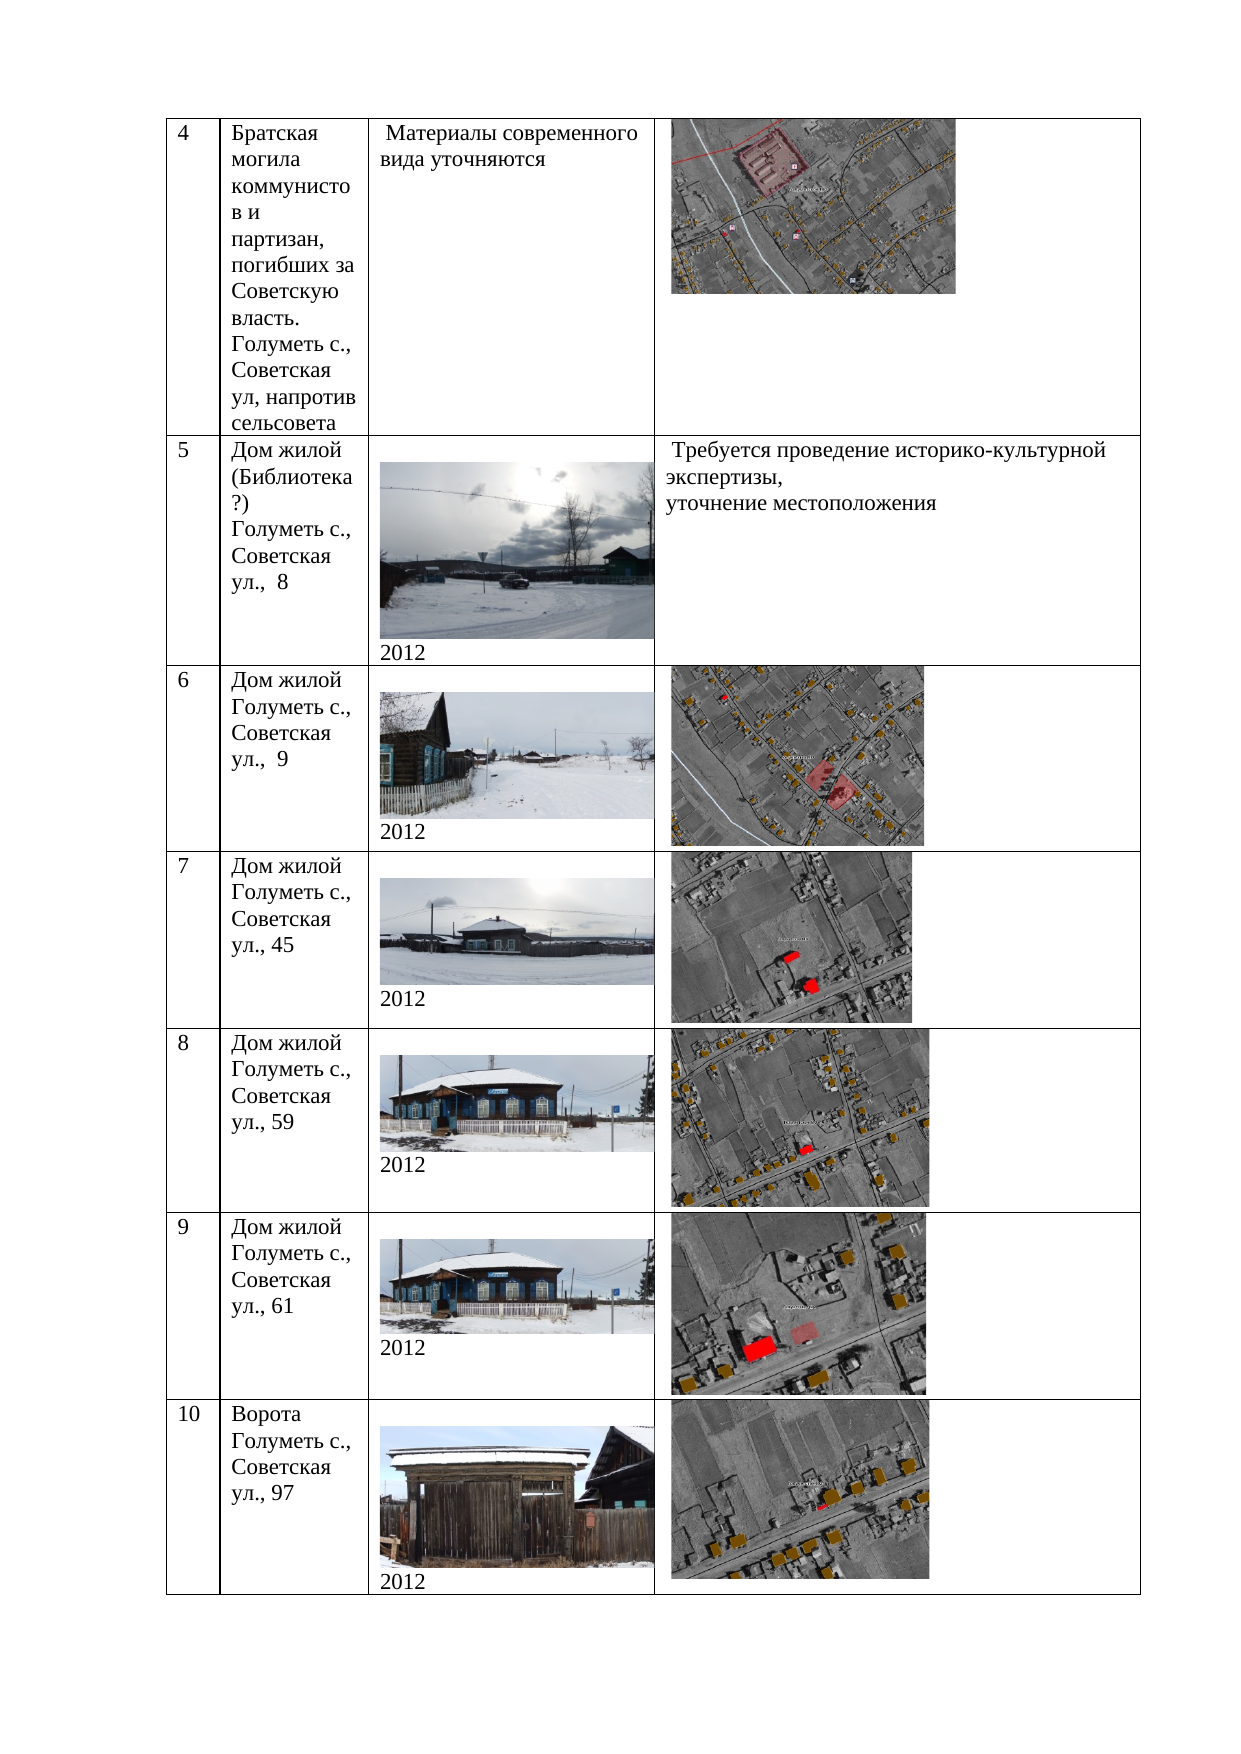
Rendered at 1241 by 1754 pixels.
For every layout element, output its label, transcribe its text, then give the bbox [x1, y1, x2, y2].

table_cell 10 [167, 1400, 219, 1594]
table_cell [655, 666, 1140, 851]
table_cell Дом жилой (Библиотека?) Голуметь с., Советская ул., 8 [221, 436, 368, 665]
table_cell 2012 [369, 436, 654, 665]
table_cell Братская могила коммунистов и партизан, погибших за Советскую власть. Голуметь с., Советская ул, напротив сельсовета [221, 119, 368, 435]
table_cell Дом жилой Голуметь с., Советская ул., 45 [221, 852, 368, 1028]
table_cell 9 [167, 1213, 219, 1399]
picture [671, 1400, 930, 1579]
table_cell [655, 1213, 1140, 1399]
table_cell 2012 [369, 1213, 654, 1399]
picture [671, 852, 913, 1023]
table_cell 6 [167, 666, 219, 851]
picture [379, 1239, 655, 1334]
table_cell 2012 [369, 1029, 654, 1212]
picture [379, 1055, 655, 1152]
table_cell 4 [167, 119, 219, 435]
table_cell 2012 [369, 1400, 654, 1594]
table_cell Требуется проведение историко-культурной экспертизы, уточнение местоположения [655, 436, 1140, 665]
table_cell Дом жилой Голуметь с., Советская ул., 59 [221, 1029, 368, 1212]
table_cell [655, 119, 1140, 435]
table_cell [655, 1400, 1140, 1594]
picture [379, 692, 655, 819]
table_cell Дом жилой Голуметь с., Советская ул., 61 [221, 1213, 368, 1399]
table_cell Материалы современного вида уточняются [369, 119, 654, 435]
table_cell 2012 [369, 666, 654, 851]
picture [671, 119, 956, 294]
table_cell Ворота Голуметь с., Советская ул., 97 [221, 1400, 368, 1594]
table_cell [655, 1029, 1140, 1212]
table_cell 5 [167, 436, 219, 665]
table_cell Дом жилой Голуметь с., Советская ул., 9 [221, 666, 368, 851]
picture [379, 878, 655, 985]
table_cell [655, 852, 1140, 1028]
table_cell 7 [167, 852, 219, 1028]
picture [379, 1426, 655, 1568]
picture [671, 1029, 930, 1207]
picture [379, 462, 655, 639]
picture [671, 666, 925, 846]
table_cell 2012 [369, 852, 654, 1028]
picture [671, 1213, 927, 1395]
table_cell 8 [167, 1029, 219, 1212]
